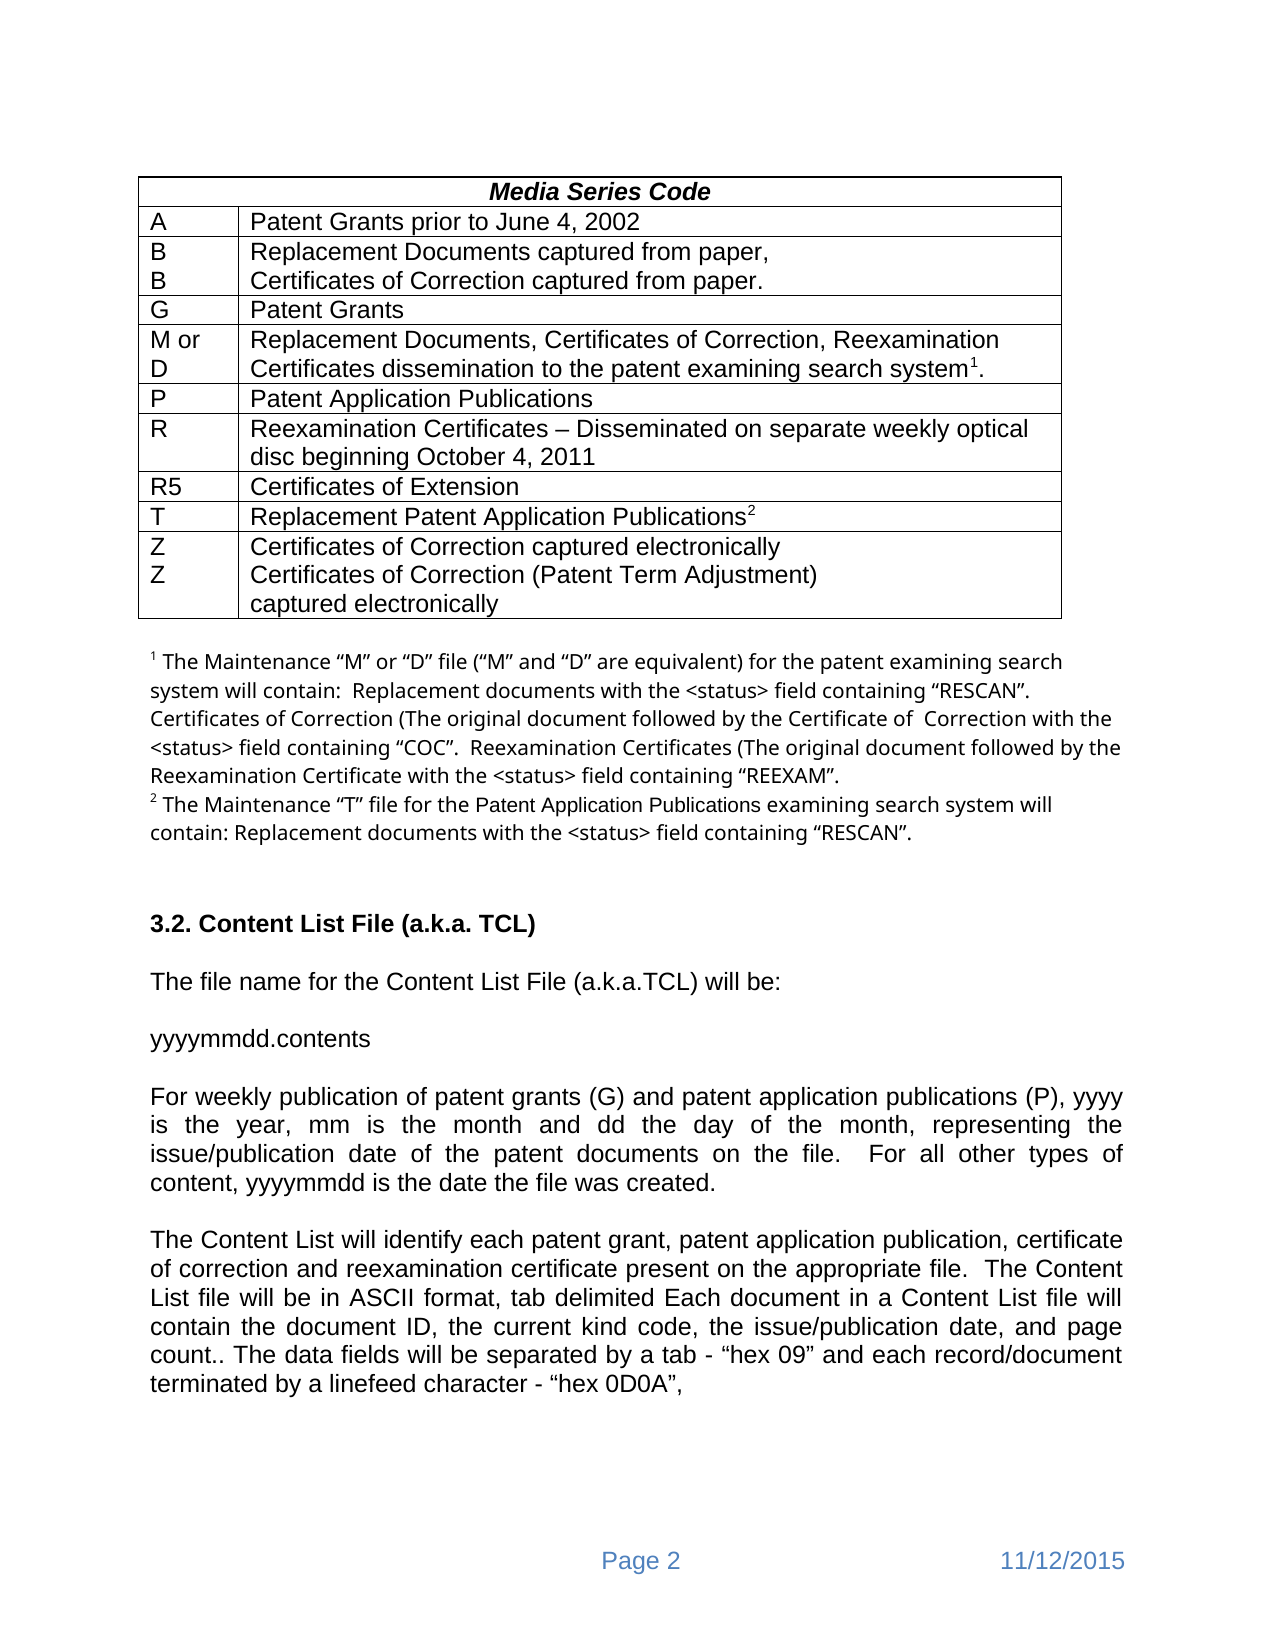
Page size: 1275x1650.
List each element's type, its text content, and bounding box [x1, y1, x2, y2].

table_cell Patent Application Publications [239, 384, 1061, 413]
table_cell Z Z [139, 532, 238, 618]
table_cell Patent Grants [239, 296, 1061, 324]
table_cell Replacement Patent Application Publications2 [239, 502, 1061, 531]
table_cell Reexamination Certificates – Disseminated on separate weekly optical disc beginning October 4, 2011 [239, 414, 1061, 471]
table_cell Replacement Documents captured from paper, Certificates of Correction captured from paper. [239, 237, 1061, 294]
table_cell G [139, 296, 238, 324]
text 2 The Maintenance “T” file for the Patent Application Publications examining search system will contain: Replacement documents with the <status> field containing “RESCAN”. [150, 790, 1125, 847]
table_cell Certificates of Extension [239, 472, 1061, 501]
table_cell T [139, 502, 238, 531]
text 1 The Maintenance “M” or “D” file (“M” and “D” are equivalent) for the patent examining search system will contain: Replacement documents with the <status> field containing “RESCAN”. Certificates of Correction (The original document followed by the Certificate of Correction with the <status> field containing “COC”. Reexamination Certificates (The original document followed by the Reexamination Certificate with the <status> field containing “REEXAM”. [150, 647, 1125, 790]
subtitle 3.2. Content List File (a.k.a. TCL) [150, 909, 1125, 938]
table_cell Replacement Documents, Certificates of Correction, Reexamination Certificates dissemination to the patent examining search system1. [239, 325, 1061, 383]
table_cell A [139, 207, 238, 236]
table_cell R [139, 414, 238, 471]
table_cell B B [139, 237, 238, 294]
table_cell Patent Grants prior to June 4, 2002 [239, 207, 1061, 236]
table_cell M or D [139, 325, 238, 383]
text The file name for the Content List File (a.k.a.TCL) will be: [150, 967, 1125, 995]
table_cell P [139, 384, 238, 413]
table_header Media Series Code [139, 178, 1061, 206]
text yyyymmdd.contents [150, 1024, 1125, 1053]
table_cell R5 [139, 472, 238, 501]
text The Content List will identify each patent grant, patent application publication, certificate of correction and reexamination certificate present on the appropriate file. The Content List file will be in ASCII format, tab delimited Each document in a Content List file will contain the document ID, the current kind code, the issue/publication date, and page count.. The data fields will be separated by a tab - “hex 09” and each record/document terminated by a linefeed character - “hex 0D0A”, [150, 1225, 1125, 1398]
table_cell Certificates of Correction captured electronically Certificates of Correction (Patent Term Adjustment) captured electronically [239, 532, 1061, 618]
text For weekly publication of patent grants (G) and patent application publications (P), yyyy is the year, mm is the month and dd the day of the month, representing the issue/publication date of the patent documents on the file. For all other types of content, yyyymmdd is the date the file was created. [150, 1082, 1125, 1197]
